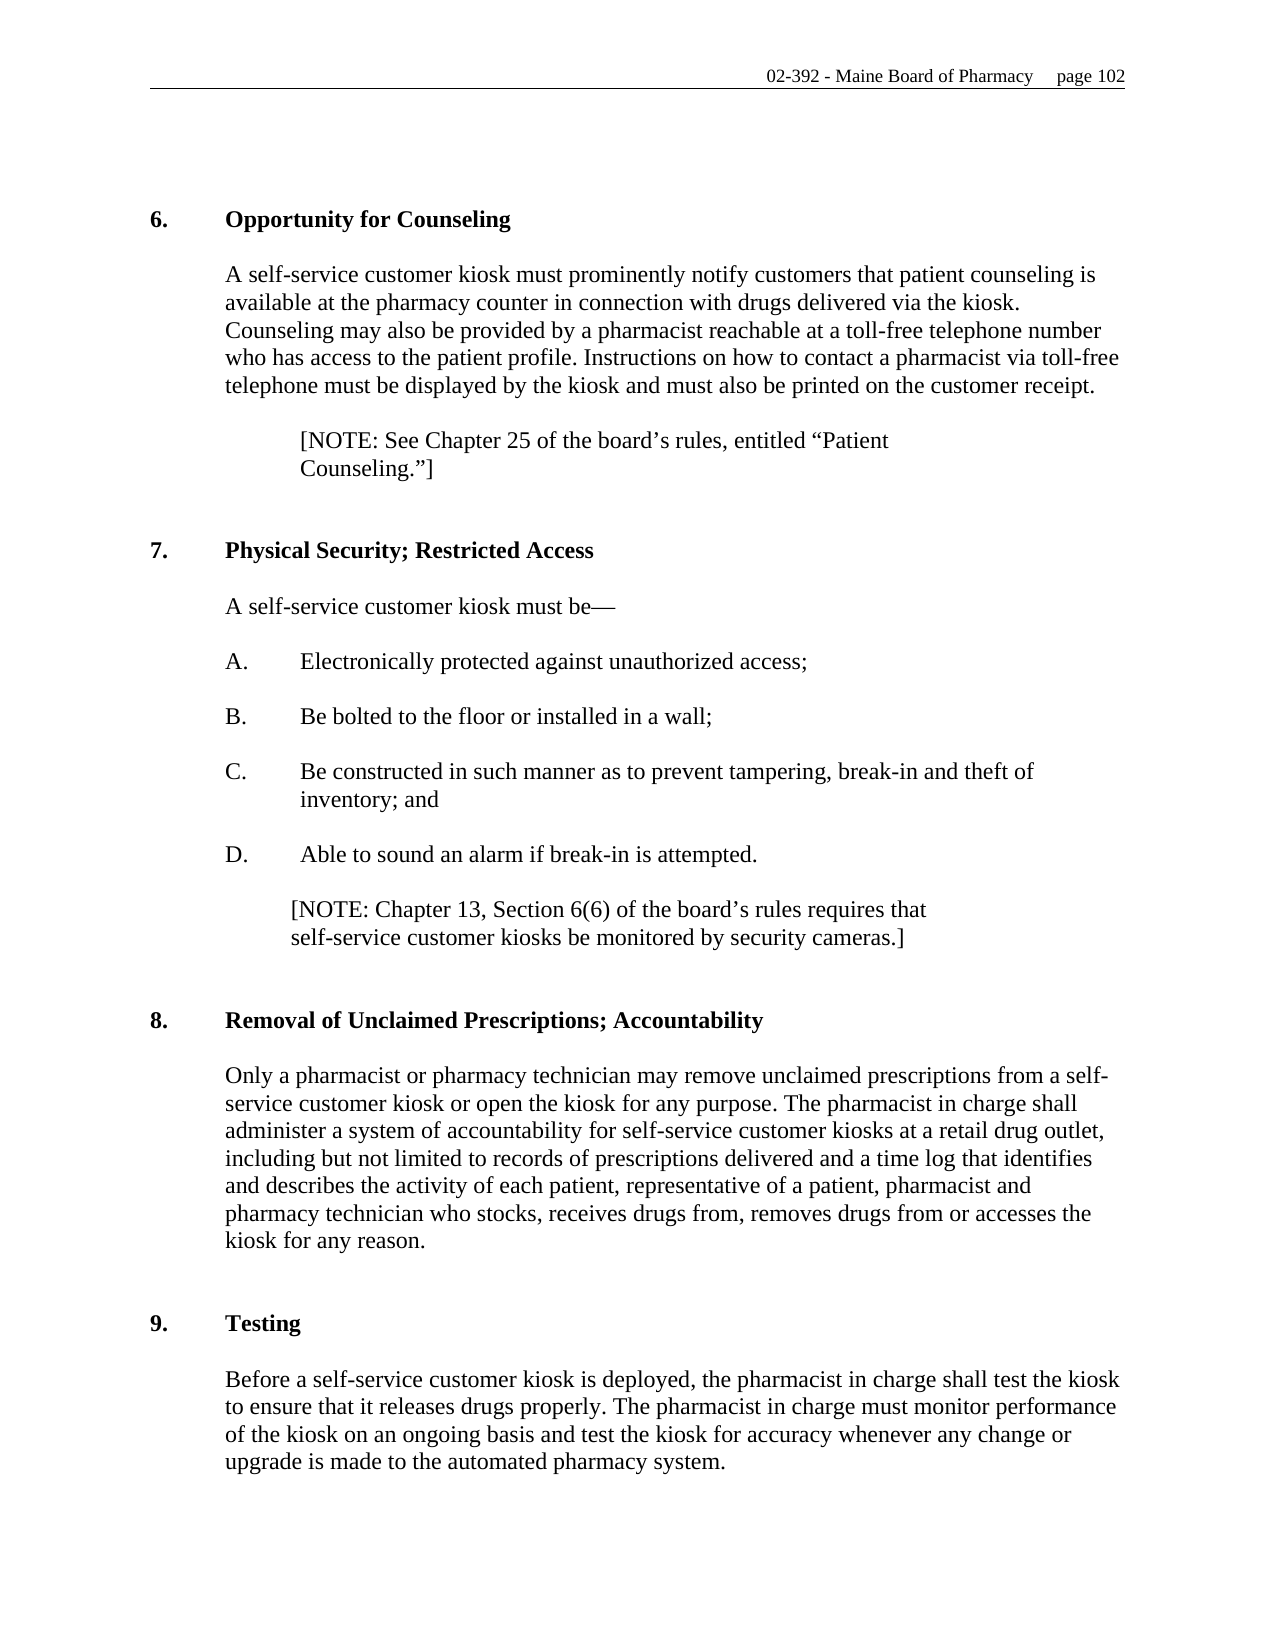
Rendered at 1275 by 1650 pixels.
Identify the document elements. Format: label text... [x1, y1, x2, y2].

text 9. Testing [150, 1309, 1125, 1337]
text A self-service customer kiosk must be— [150, 592, 1125, 619]
text D. Able to sound an alarm if break-in is attempted. [225, 840, 1125, 868]
text C. Be constructed in such manner as to prevent tampering, break-in and theft of inventory; and [225, 757, 1125, 812]
text A self-service customer kiosk must prominently notify customers that patient counseling is available at the pharmacy counter in connection with drugs delivered via the kiosk. Counseling may also be provided by a pharmacist reachable at a toll-free telephone number who has access to the patient profile. Instructions on how to contact a pharmacist via toll-free telephone must be displayed by the kiosk and must also be printed on the customer receipt. [225, 260, 1125, 398]
text B. Be bolted to the floor or installed in a wall; [225, 702, 1125, 730]
text Before a self-service customer kiosk is deployed, the pharmacist in charge shall test the kiosk to ensure that it releases drugs properly. The pharmacist in charge must monitor performance of the kiosk on an ongoing basis and test the kiosk for accuracy whenever any change or upgrade is made to the automated pharmacy system. [225, 1364, 1125, 1475]
text 6. for Counseling [150, 205, 1125, 233]
text [NOTE: See Chapter 25 of the board’s rules, entitled “Patient Counseling.”] [300, 426, 975, 481]
text 7. Physical Security; Restricted Access [150, 536, 1125, 564]
text A. Electronically protected against unauthorized access; [225, 647, 1125, 674]
text 8. Removal of Unclaimed Prescriptions; Accountability [150, 1006, 1125, 1033]
text Only a pharmacist or pharmacy technician may remove unclaimed prescriptions from a self-service customer kiosk or open the kiosk for any purpose. The pharmacist in charge shall administer a system of accountability for self-service customer kiosks at a retail drug outlet, including but not limited to records of prescriptions delivered and a time log that identifies and describes the activity of each patient, representative of a patient, pharmacist and pharmacy technician who stocks, receives drugs from, removes drugs from or accesses the kiosk for any reason. [225, 1061, 1125, 1254]
text [NOTE: Chapter 13, Section 6(6) of the board’s rules requires that self-service customer kiosks be monitored by security cameras.] [291, 895, 975, 951]
